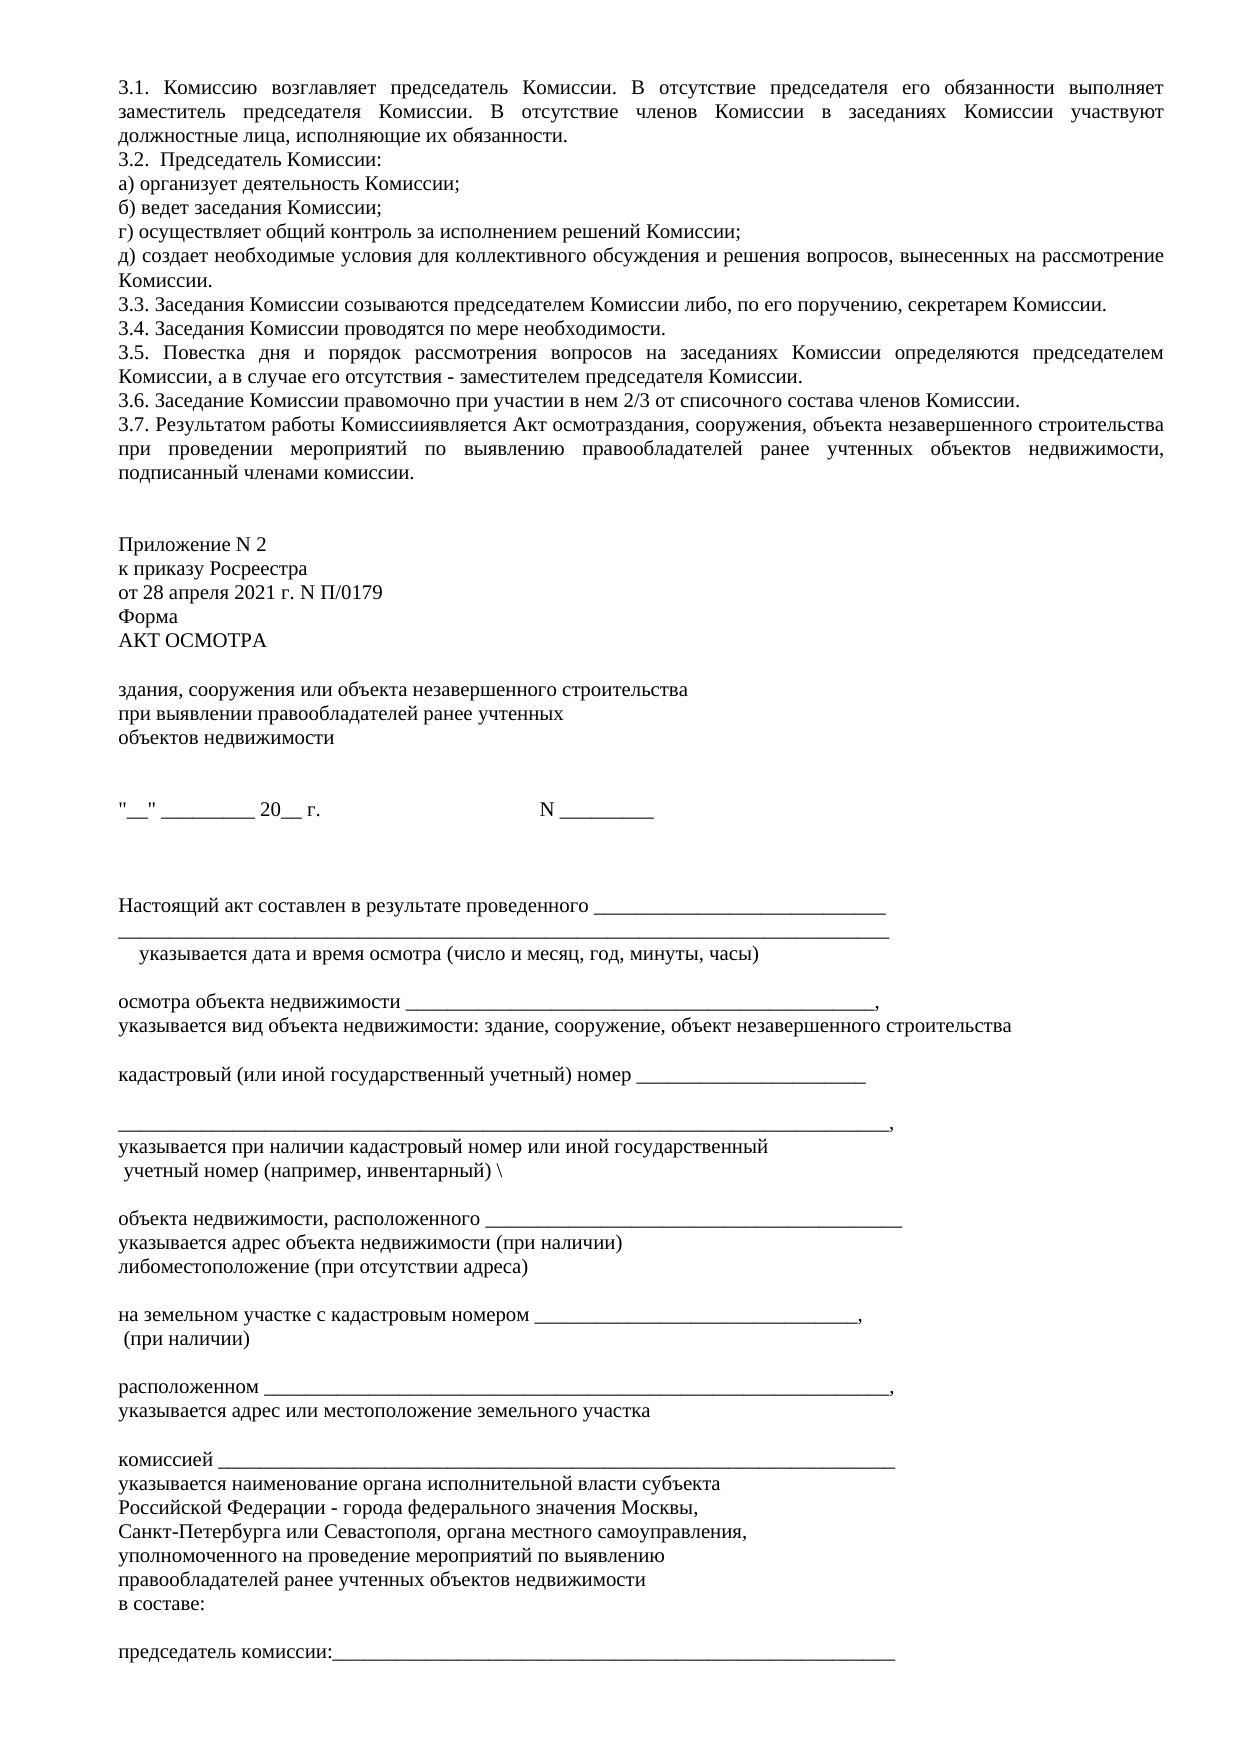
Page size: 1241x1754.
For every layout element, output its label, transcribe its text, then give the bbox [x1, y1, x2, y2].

text Санкт-Петербурга или Севастополя, органа местного самоуправления, [118, 1519, 1165, 1543]
text комиссией _________________________________________________________________ [118, 1447, 1165, 1471]
text Настоящий акт составлен в результате проведенного ____________________________ [118, 893, 1165, 917]
text к приказу Росреестра [118, 556, 1165, 580]
text 3.6. Заседание Комиссии правомочно при участии в нем 2/3 от списочного состава членов Комиссии. [118, 388, 1165, 412]
text (при наличии) [118, 1326, 1165, 1350]
text в составе: [118, 1591, 1165, 1615]
text 3.1. Комиссию возглавляет председатель Комиссии. В отсутствие председателя его обязанности выполняет заместитель председателя Комиссии. В отсутствие членов Комиссии в заседаниях Комиссии участвуют должностные лица, исполняющие их обязанности. [118, 75, 1165, 147]
text "__" _________ 20__ г. N _________ [118, 797, 1165, 821]
text АКТ ОСМОТРА [118, 628, 1165, 652]
text на земельном участке с кадастровым номером _______________________________, [118, 1302, 1165, 1326]
text расположенном ____________________________________________________________, [118, 1374, 1165, 1398]
text г) осуществляет общий контроль за исполнением решений Комиссии; [118, 219, 1165, 243]
text учетный номер (например, инвентарный) \ [118, 1158, 1165, 1182]
text Российской Федерации - города федерального значения Москвы, [118, 1495, 1165, 1519]
text б) ведет заседания Комиссии; [118, 195, 1165, 219]
text объекта недвижимости, расположенного ________________________________________ [118, 1206, 1165, 1230]
text __________________________________________________________________________ [118, 917, 1165, 941]
text указывается наименование органа исполнительной власти субъекта [118, 1471, 1165, 1495]
text 3.7. Результатом работы Комиссииявляется Акт осмотраздания, сооружения, объекта незавершенного строительства при проведении мероприятий по выявлению правообладателей ранее учтенных объектов недвижимости, подписанный членами комиссии. [118, 412, 1165, 484]
text указывается вид объекта недвижимости: здание, сооружение, объект незавершенного строительства [118, 1013, 1165, 1037]
text уполномоченного на проведение мероприятий по выявлению [118, 1543, 1165, 1567]
text председатель комиссии:______________________________________________________ [118, 1639, 1165, 1663]
text указывается адрес объекта недвижимости (при наличии) [118, 1230, 1165, 1254]
text д) создает необходимые условия для коллективного обсуждения и решения вопросов, вынесенных на рассмотрение Комиссии. [118, 243, 1165, 292]
text либоместоположение (при отсутствии адреса) [118, 1254, 1165, 1278]
text кадастровый (или иной государственный учетный) номер ______________________ [118, 1062, 1165, 1086]
text здания, сооружения или объекта незавершенного строительства [118, 677, 1165, 701]
text 3.5. Повестка дня и порядок рассмотрения вопросов на заседаниях Комиссии определяются председателем Комиссии, а в случае его отсутствия - заместителем председателя Комиссии. [118, 340, 1165, 388]
text 3.2. Председатель Комиссии: [118, 147, 1165, 171]
text Приложение N 2 [118, 532, 1165, 556]
text от 28 апреля 2021 г. N П/0179 [118, 580, 1165, 604]
text указывается адрес или местоположение земельного участка [118, 1398, 1165, 1422]
text 3.4. Заседания Комиссии проводятся по мере необходимости. [118, 316, 1165, 340]
text осмотра объекта недвижимости _____________________________________________, [118, 989, 1165, 1013]
text __________________________________________________________________________, [118, 1110, 1165, 1134]
text 3.3. Заседания Комиссии созываются председателем Комиссии либо, по его поручению, секретарем Комиссии. [118, 292, 1165, 316]
text а) организует деятельность Комиссии; [118, 171, 1165, 195]
text указывается при наличии кадастровый номер или иной государственный [118, 1134, 1165, 1158]
text объектов недвижимости [118, 725, 1165, 749]
text указывается дата и время осмотра (число и месяц, год, минуты, часы) [118, 941, 1165, 965]
text Форма [118, 604, 1165, 628]
text правообладателей ранее учтенных объектов недвижимости [118, 1567, 1165, 1591]
text при выявлении правообладателей ранее учтенных [118, 701, 1165, 725]
